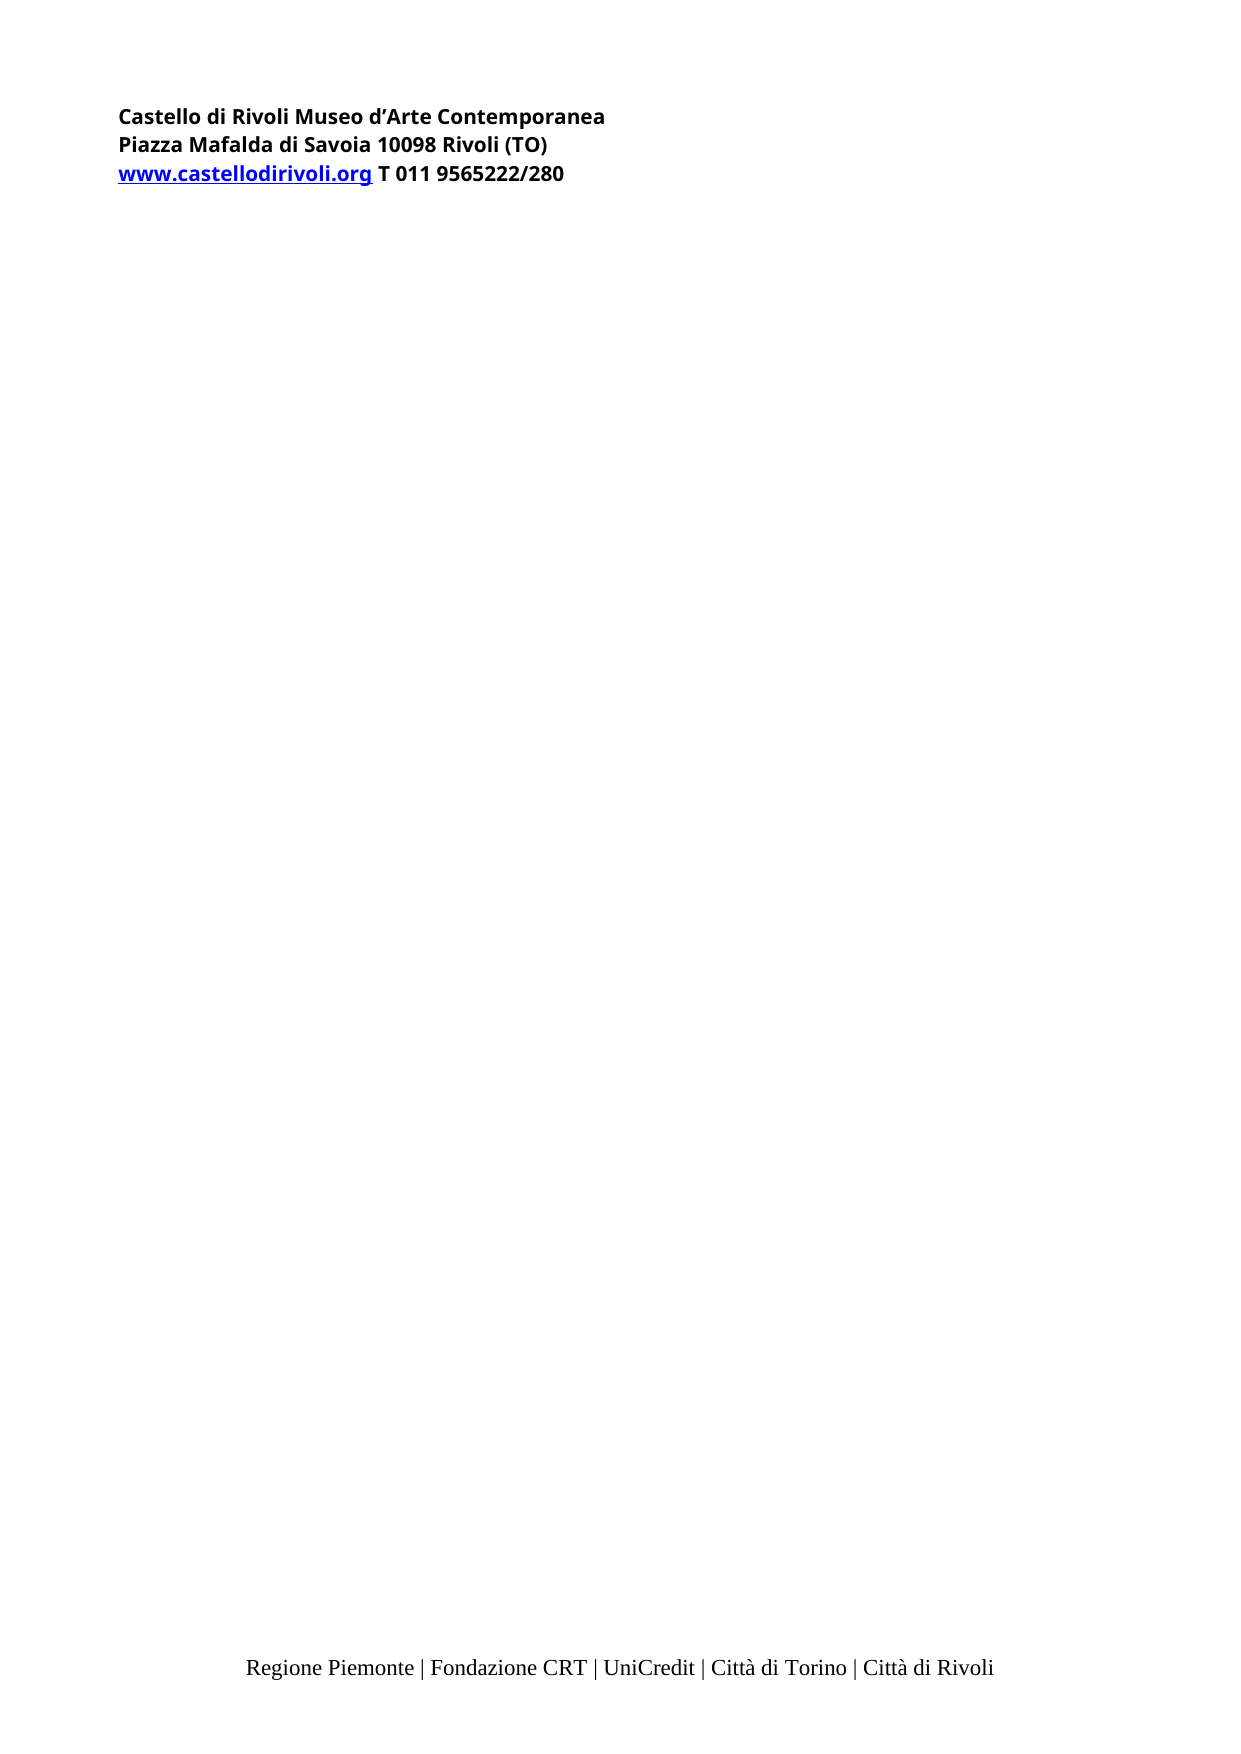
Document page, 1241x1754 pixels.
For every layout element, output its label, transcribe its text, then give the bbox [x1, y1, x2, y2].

text Piazza Mafalda di Savoia 10098 Rivoli (TO) [118, 131, 1122, 159]
text Castello di Rivoli Museo d’Arte Contemporanea [118, 102, 1122, 131]
text www.castellodirivoli.org T 011 9565222/280 [118, 159, 1122, 187]
